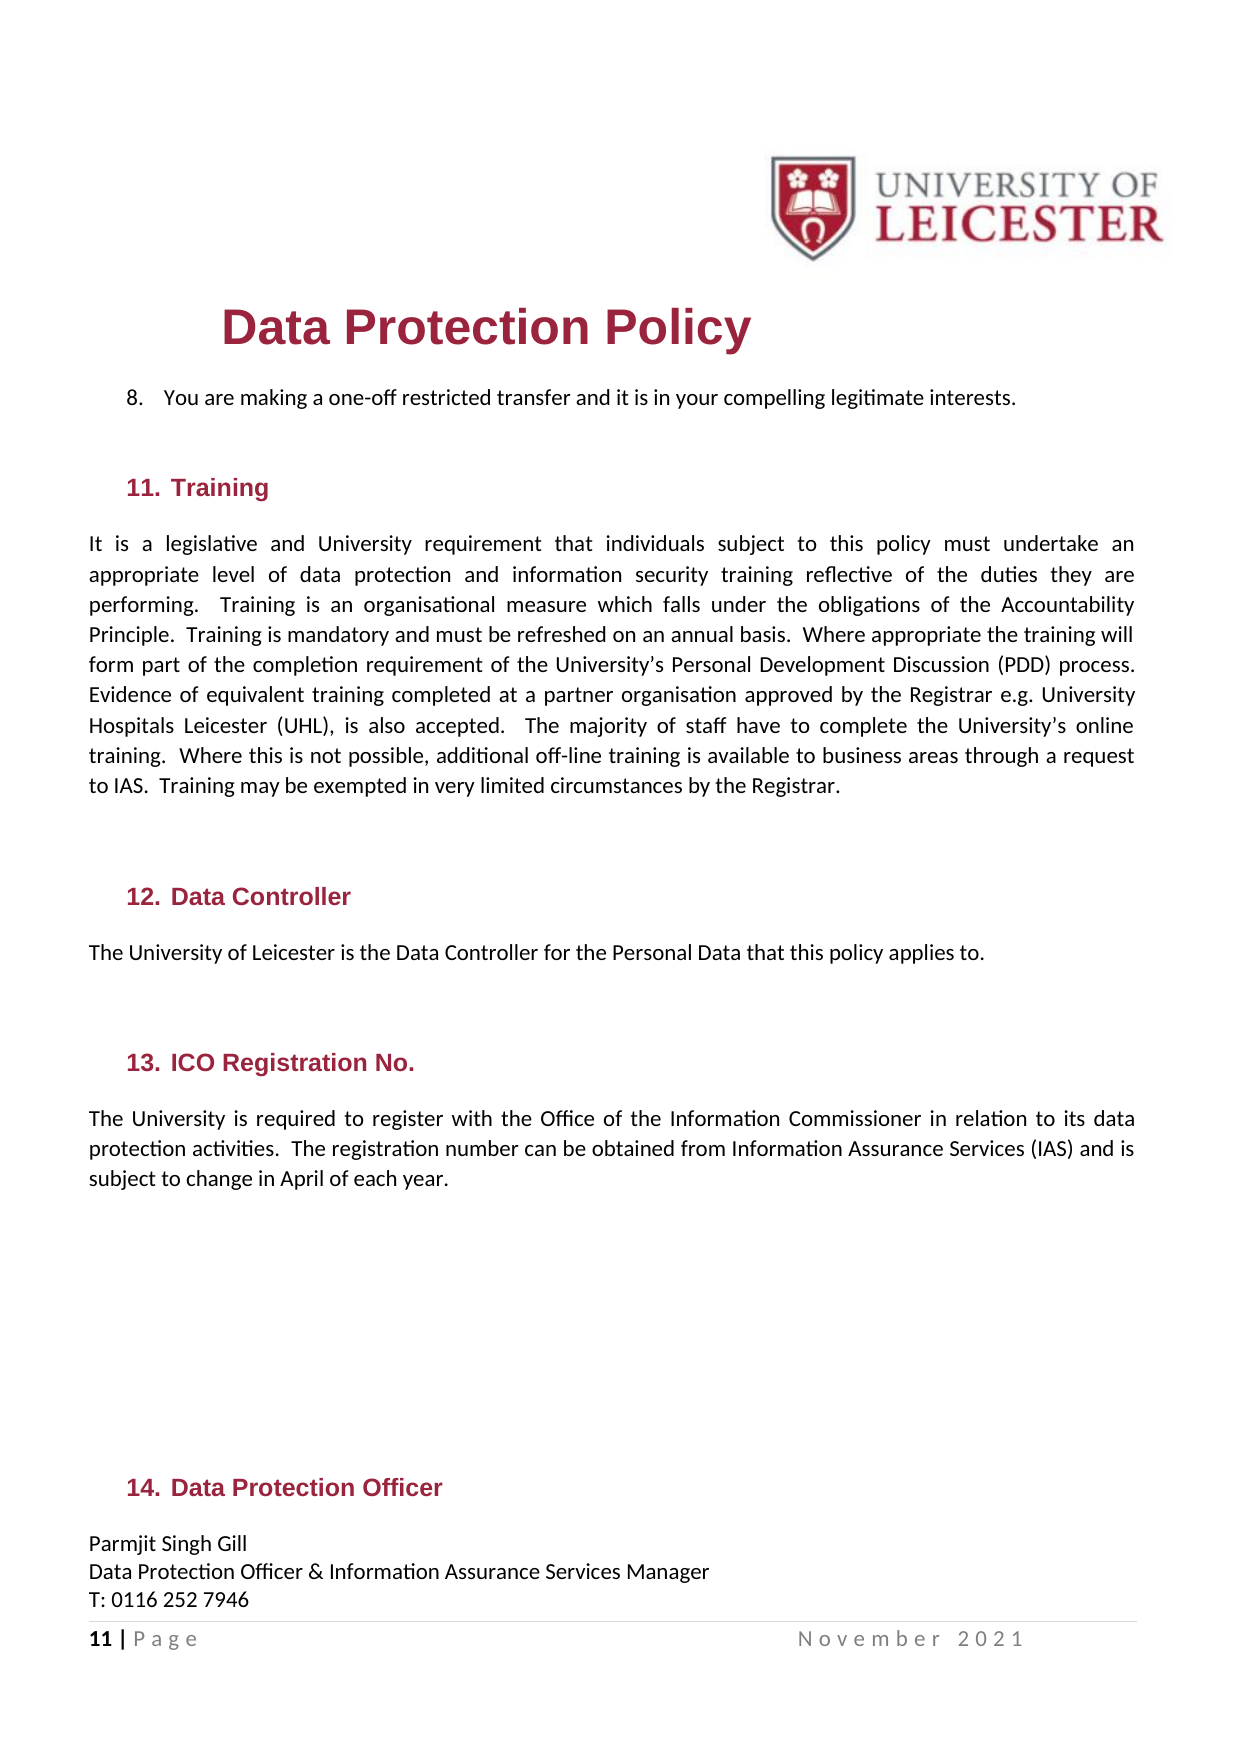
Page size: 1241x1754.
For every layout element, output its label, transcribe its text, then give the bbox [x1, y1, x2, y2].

list Training [126, 473, 1137, 502]
text T: 0116 252 7946 [89, 1586, 1137, 1613]
text It is a legislative and University requirement that individuals subject to this policy must undertake an appropriate level of data protection and information security training reflective of the duties they are performing. Training is an organisational measure which falls under the obligations of the Accountability Principle. Training is mandatory and must be refreshed on an annual basis. Where appropriate the training will form part of the completion requirement of the University’s Personal Development Discussion (PDD) process. Evidence of equivalent training completed at a partner organisation approved by the Registrar e.g. University Hospitals Leicester (UHL), is also accepted. The majority of staff have to complete the University’s online training. Where this is not possible, additional off-line training is available to business areas through a request to IAS. Training may be exempted in very limited circumstances by the Registrar. [89, 529, 1137, 799]
text Data Protection Officer & Information Assurance Services Manager [89, 1557, 1137, 1586]
picture [764, 73, 1172, 345]
list ICO Registration No. [126, 1048, 1137, 1077]
list Data Protection Officer [126, 1473, 1137, 1502]
text Parmjit Singh Gill [89, 1529, 1137, 1557]
list You are making a one-off restricted transfer and it is in your compelling legitimate interests. [126, 383, 1137, 411]
list Data Controller [126, 882, 1137, 910]
text The University of Leicester is the Data Controller for the Personal Data that this policy applies to. [89, 938, 1137, 966]
text The University is required to register with the Office of the Information Commissioner in relation to its data protection activities. The registration number can be obtained from Information Assurance Services (IAS) and is subject to change in April of each year. [89, 1104, 1137, 1192]
